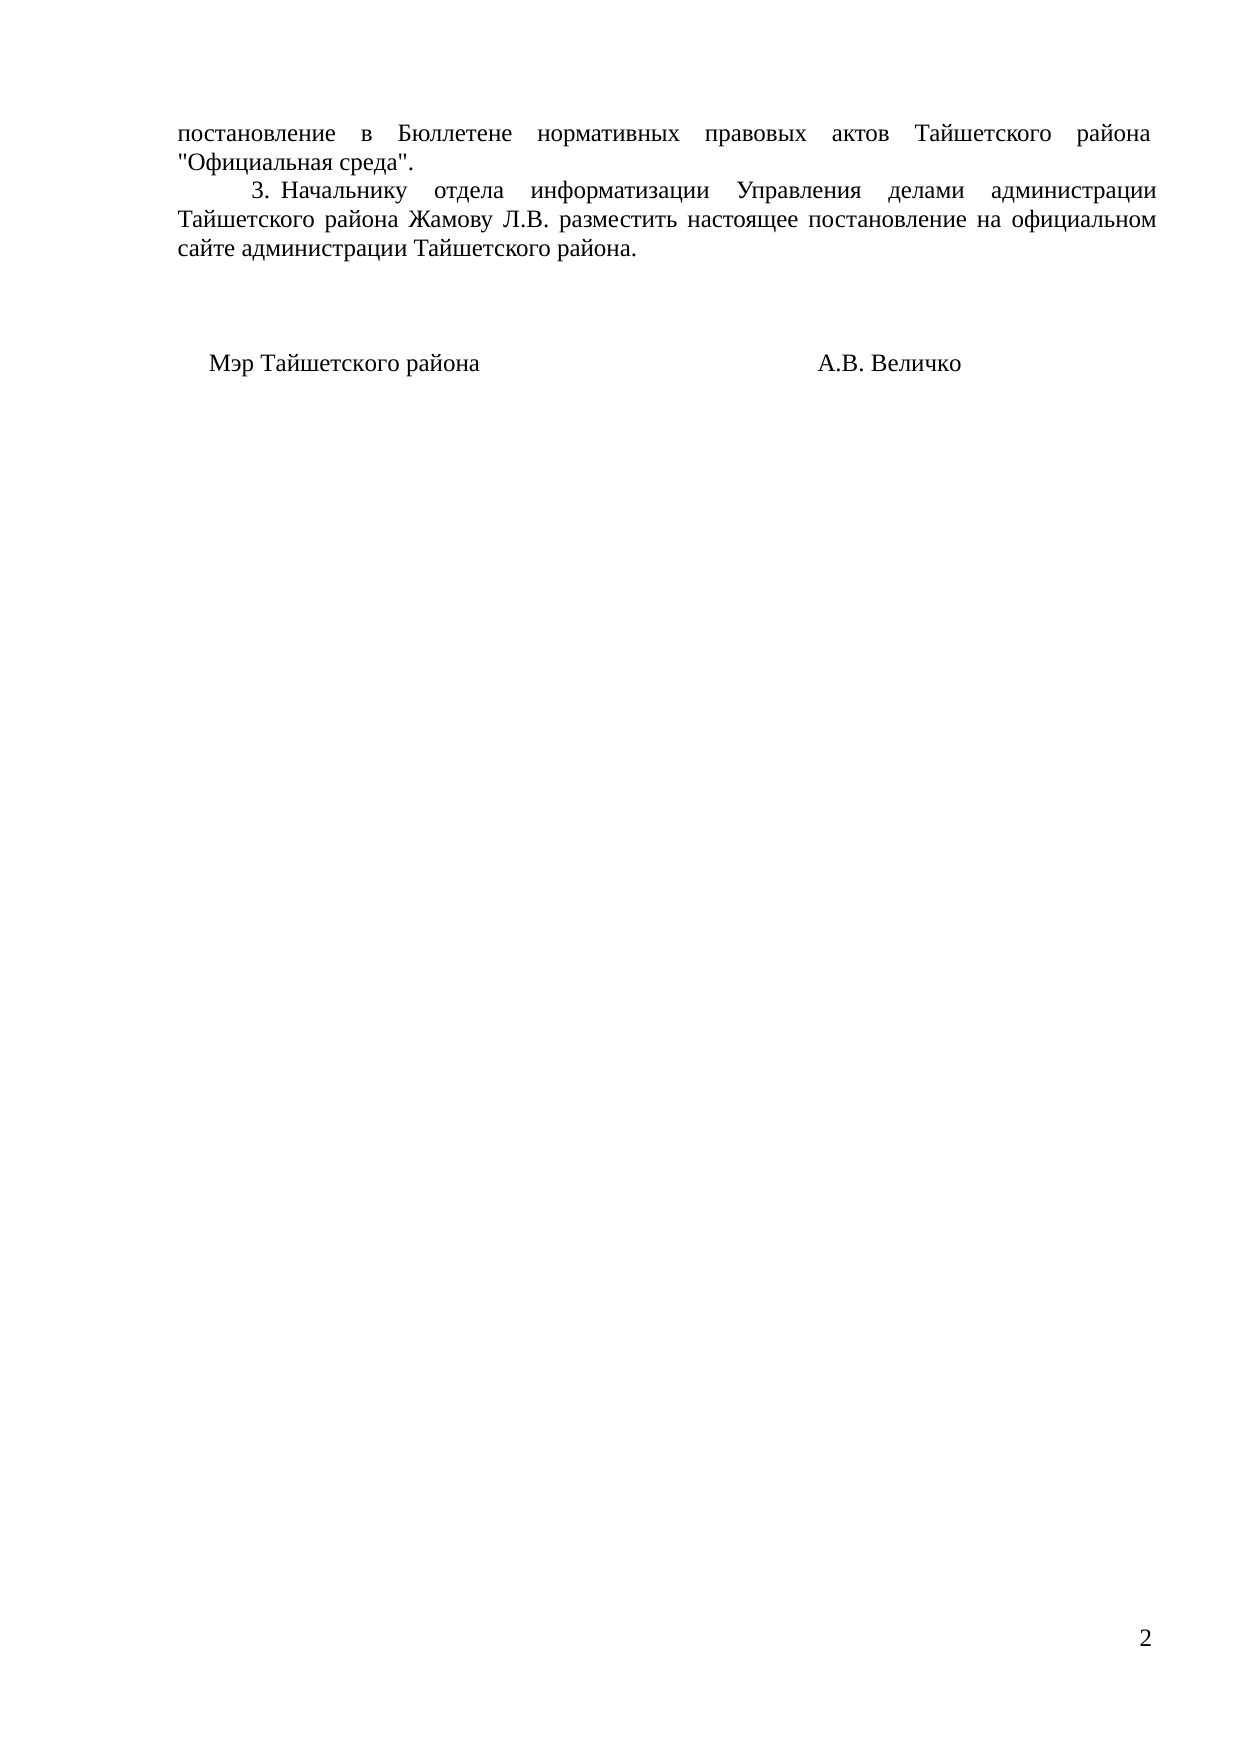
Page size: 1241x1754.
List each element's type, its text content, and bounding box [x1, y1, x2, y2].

list Начальнику отдела информатизации Управления делами администрации Тайшетского района Жамову Л.В. разместить настоящее постановление на официальном сайте администрации Тайшетского района. [177, 176, 1158, 262]
text Мэр Тайшетского района А.В. Величко [177, 348, 1152, 377]
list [177, 118, 1152, 176]
